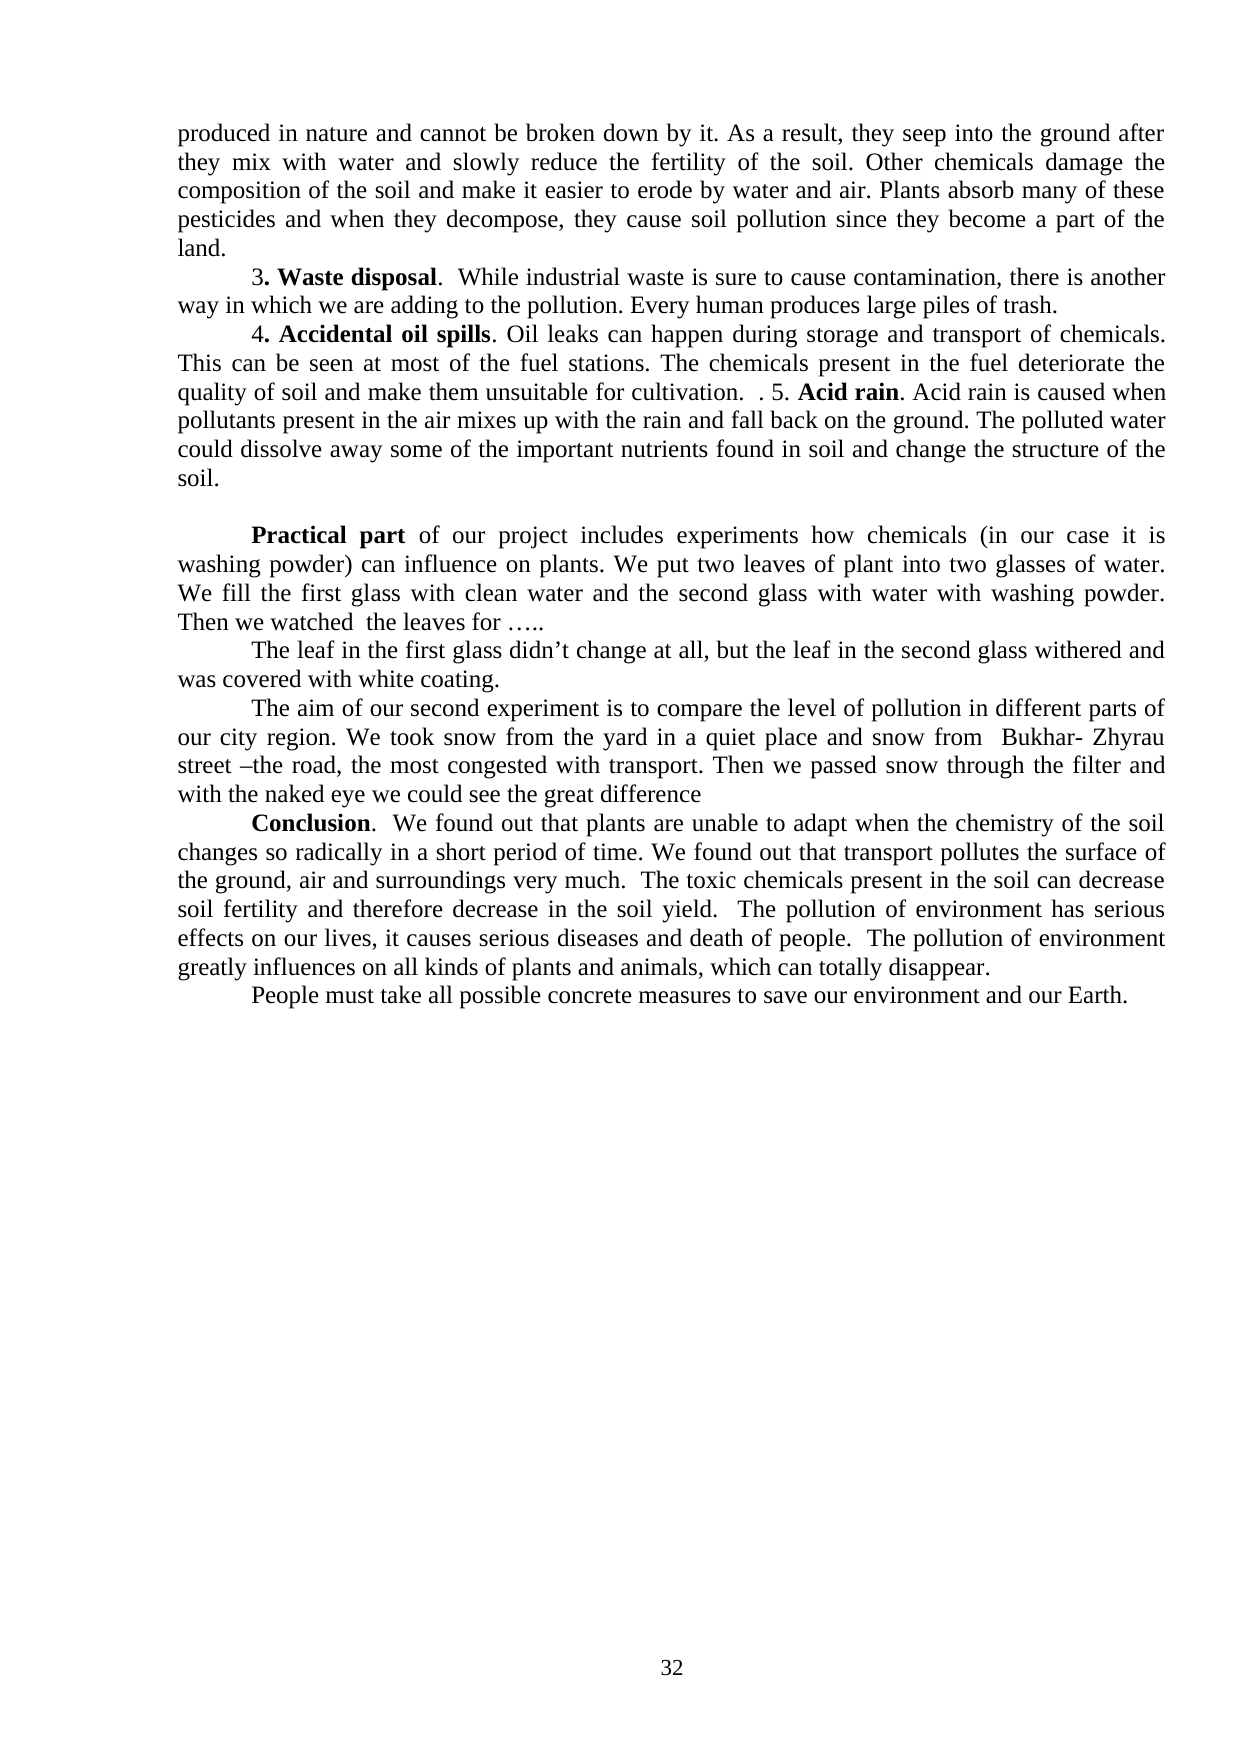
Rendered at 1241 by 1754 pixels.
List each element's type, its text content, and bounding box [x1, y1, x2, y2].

text Conclusion. We found out that plants are unable to adapt when the chemistry of the soil changes so radically in a short period of time. We found out that transport pollutes the surface of the ground, air and surroundings very much. The toxic chemicals present in the soil can decrease soil fertility and therefore decrease in the soil yield. The pollution of environment has serious effects on our lives, it causes serious diseases and death of people. The pollution of environment greatly influences on all kinds of plants and animals, which can totally disappear. [177, 808, 1167, 981]
text Practical part of our project includes experiments how chemicals (in our case it is washing powder) can influence on plants. We put two leaves of plant into two glasses of water. We fill the first glass with clean water and the second glass with water with washing powder. Then we watched the leaves for ….. [177, 521, 1167, 636]
text The aim of our second experiment is to compare the level of pollution in different parts of our city region. We took snow from the yard in a quiet place and snow from Bukhar- Zhyrau street –the road, the most congested with transport. Then we passed snow through the filter and with the naked eye we could see the great difference [177, 693, 1167, 808]
text 4. Accidental oil spills. Oil leaks can happen during storage and transport of chemicals. This can be seen at most of the fuel stations. The chemicals present in the fuel deteriorate the quality of soil and make them unsuitable for cultivation. . 5. Acid rain. Acid rain is caused when pollutants present in the air mixes up with the rain and fall back on the ground. The polluted water could dissolve away some of the important nutrients found in soil and change the structure of the soil. [177, 319, 1167, 492]
text People must take all possible concrete measures to save our environment and our Earth. [177, 981, 1167, 1009]
text 3. Waste disposal. While industrial waste is sure to cause contamination, there is another way in which we are adding to the pollution. Every human produces large piles of trash. [177, 262, 1167, 319]
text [177, 118, 1167, 262]
text The leaf in the first glass didn’t change at all, but the leaf in the second glass withered and was covered with white coating. [177, 636, 1167, 693]
